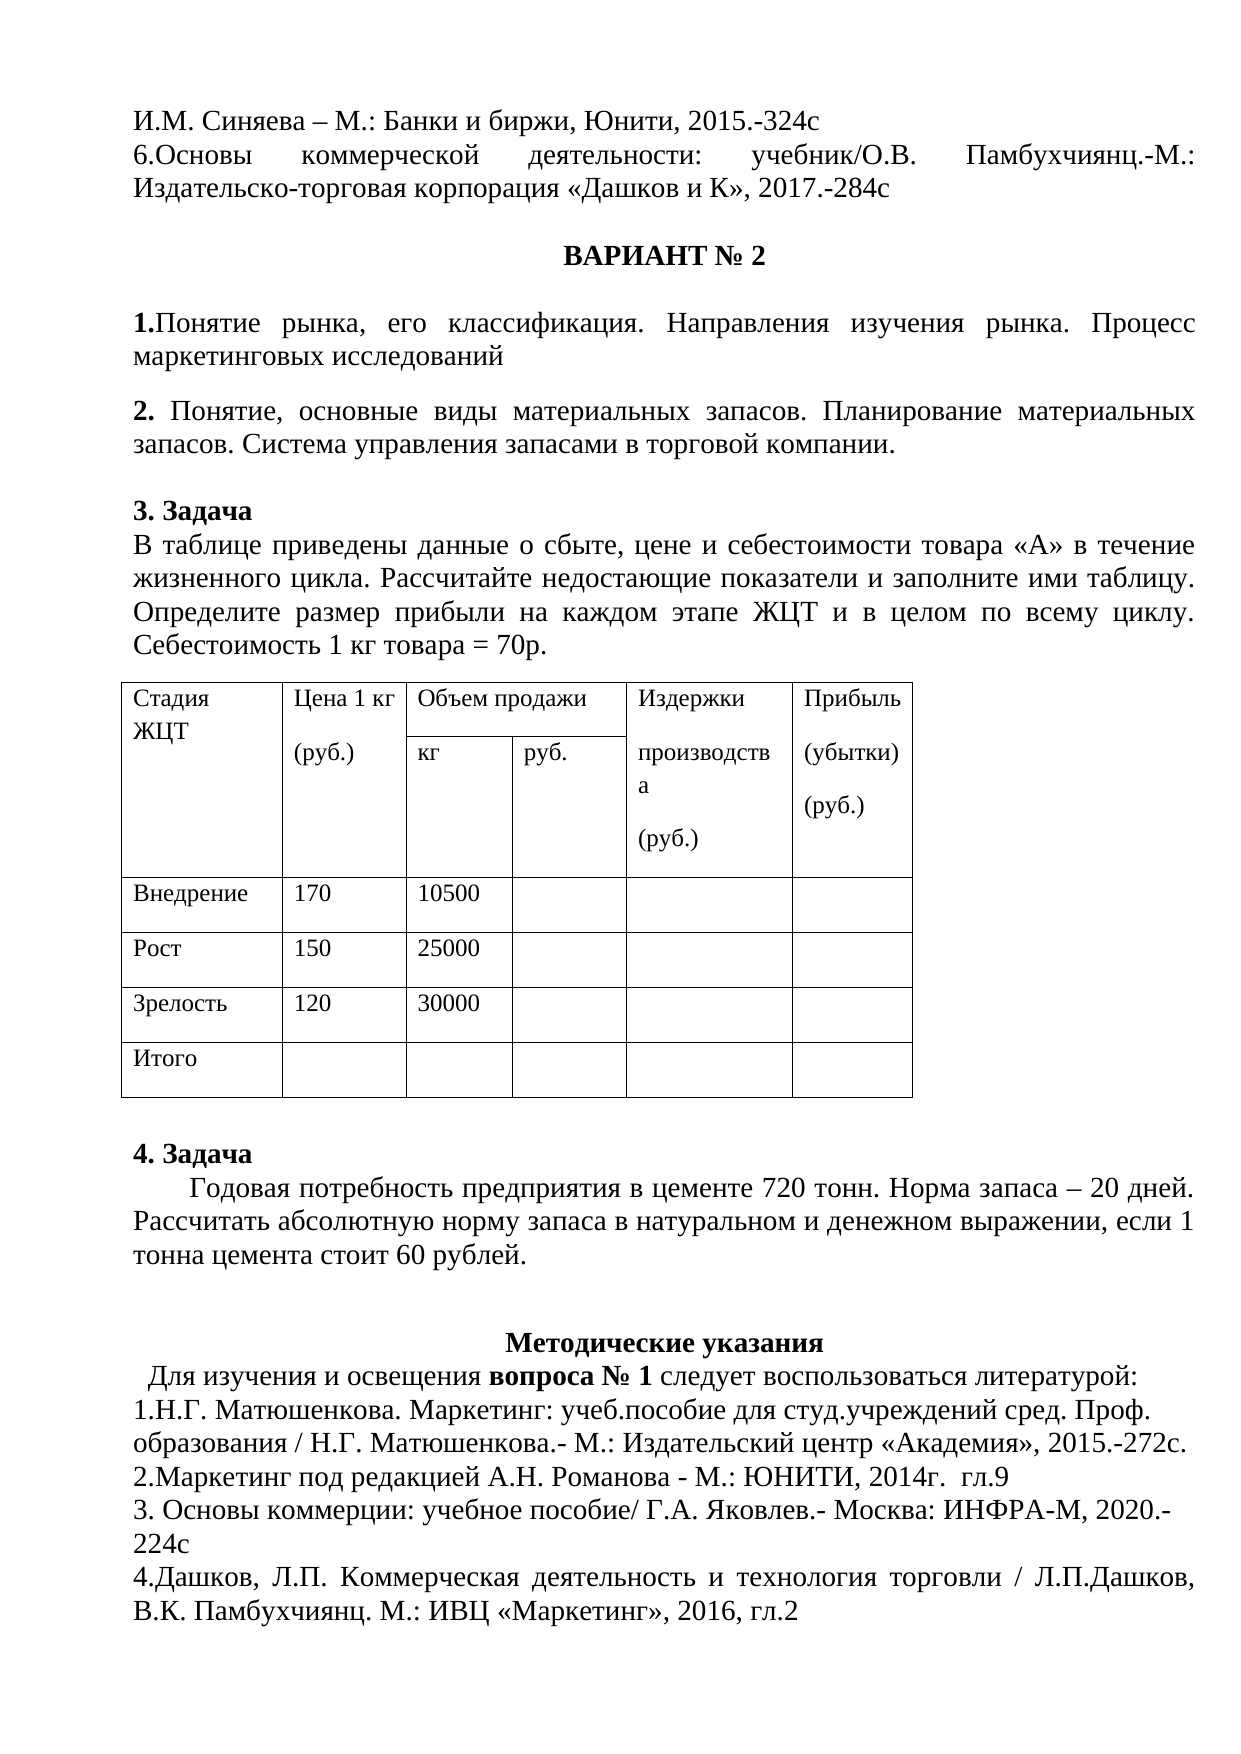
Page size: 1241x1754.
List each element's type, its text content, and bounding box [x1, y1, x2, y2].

table_cell 10500 [407, 878, 512, 932]
table_cell 150 [283, 933, 406, 987]
table_cell [283, 1043, 406, 1097]
table_cell кг [407, 737, 512, 877]
text В таблице приведены данные о сбыте, цене и себестоимости товара «А» в течение жизненного цикла. Рассчитайте недостающие показатели и заполните ими таблицу. Определите размер прибыли на каждом этапе ЖЦТ и в целом по всему циклу. Себестоимость товара = 70р. [133, 527, 1196, 661]
table_cell 120 [283, 988, 406, 1042]
table_cell Итого [122, 1043, 282, 1097]
table_cell [627, 933, 792, 987]
table_cell [513, 1043, 626, 1097]
table_cell [793, 988, 912, 1042]
table_cell [793, 878, 912, 932]
table_header Издержки производства (руб.) [627, 683, 792, 877]
table_header Прибыль (убытки) (руб.) [793, 683, 912, 877]
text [133, 103, 1196, 137]
table_cell [513, 933, 626, 987]
text Годовая потребность предприятия в цементе 720 тонн. Норма запаса – 20 дней. Рассчитать абсолютную норму запаса в натуральном и денежном выражении, если 1 тонна цемента стоит 60 рублей. [133, 1170, 1196, 1270]
table_cell 30000 [407, 988, 512, 1042]
list 1.Н.Г. Матюшенкова. Маркетинг: учеб.пособие для студ.учреждений сред. Проф. образования / Н.Г. Матюшенкова.- М.: Издательский центр «Академия», 2015.-272с. [133, 1392, 1196, 1459]
table_cell [513, 988, 626, 1042]
text Для изучения и освещения вопроса № 1 следует воспользоваться литературой: [148, 1358, 1196, 1392]
text Методические указания [133, 1325, 1196, 1358]
table_cell [627, 1043, 792, 1097]
table_cell 25000 [407, 933, 512, 987]
text 6.Основы коммерческой деятельности: учебник/О.В. Памбухчиянц.-М.: Издательско-торговая корпорация «Дашков и К», 2017.-284с [133, 137, 1196, 204]
table_cell [793, 1043, 912, 1097]
text 3. Задача [133, 493, 1196, 527]
table_header Цена (руб.) [283, 683, 406, 877]
text 2. Понятие, основные виды материальных запасов. Планирование материальных запасов. Система управления запасами в торговой компании. [133, 393, 1196, 460]
table_cell Внедрение [122, 878, 282, 932]
text ВАРИАНТ № 2 [133, 238, 1196, 271]
text 4. Задача [133, 1136, 1196, 1170]
table_header Объем продажи [407, 683, 626, 736]
text 4.Дашков, Л.П. Коммерческая деятельность и технология торговли / Л.П.Дашков, В.К. Памбухчиянц. М.: ИВЦ «Маркетинг», 2016, гл.2 [133, 1559, 1196, 1627]
table_cell руб. [513, 737, 626, 877]
table_header Стадия ЖЦТ [122, 683, 282, 877]
list 2.Маркетинг под редакцией А.Н. Романова - М.: ЮНИТИ, 2014г. гл.9 [133, 1459, 1196, 1492]
table_cell [627, 988, 792, 1042]
table_cell Рост [122, 933, 282, 987]
text 1.Понятие рынка, его классификация. Направления изучения рынка. Процесс маркетинговых исследований [133, 305, 1196, 372]
text 3. Основы коммерции: учебное пособие/ Г.А. Яковлев.- Москва: ИНФРА-М, 2020.-224с [133, 1492, 1196, 1559]
table_cell 170 [283, 878, 406, 932]
table_cell [513, 878, 626, 932]
table_cell [627, 878, 792, 932]
table_cell Зрелость [122, 988, 282, 1042]
table_cell [793, 933, 912, 987]
table_cell [407, 1043, 512, 1097]
